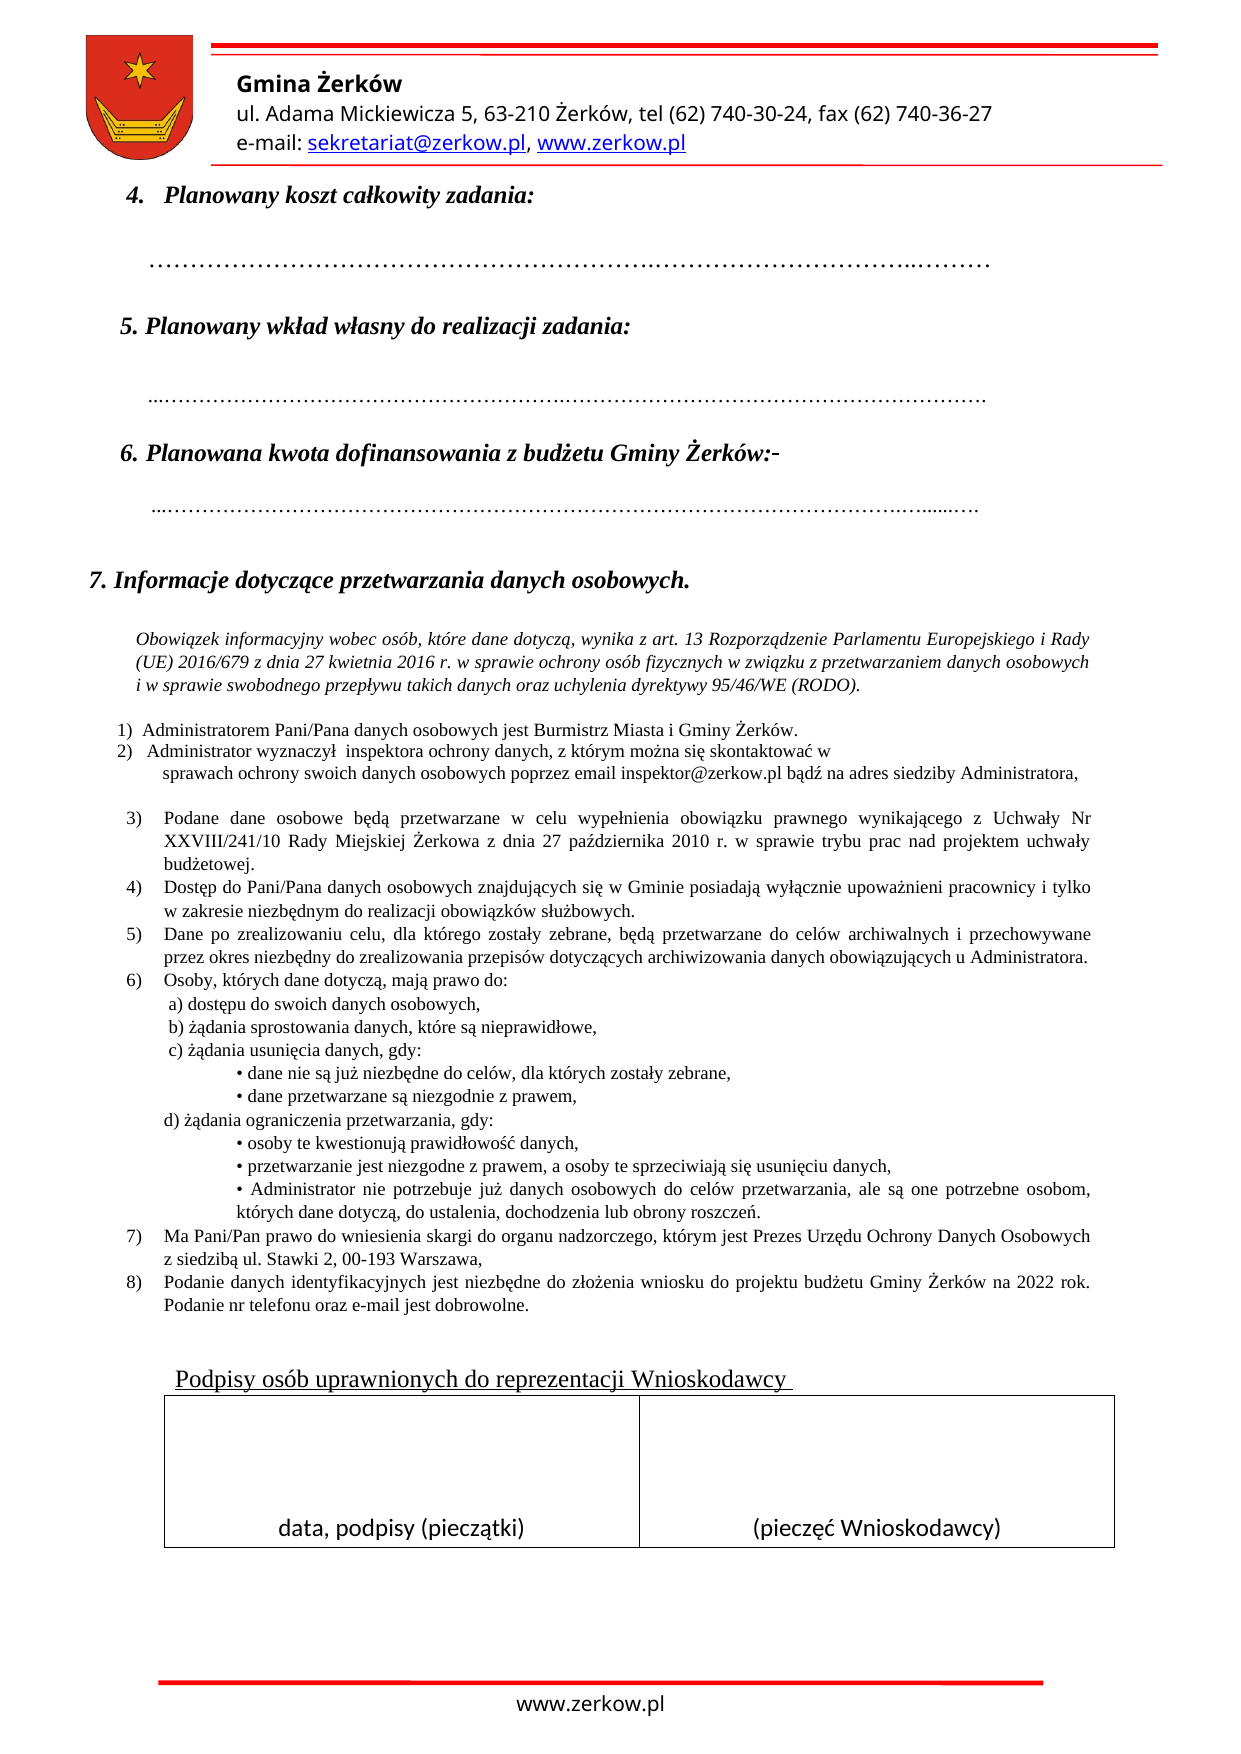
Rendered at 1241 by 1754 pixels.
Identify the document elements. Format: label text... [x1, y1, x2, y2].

picture [85, 35, 193, 160]
list Dostęp do Pani/Pana danych osobowych znajdujących się w Gminie posiadają wyłącznie upoważnieni pracownicy i tylko w zakresie niezbędnym do realizacji obowiązków służbowych. [126, 876, 1092, 921]
text • osoby te kwestionują prawidłowość danych, [89, 1132, 1092, 1153]
list Osoby, których dane dotyczą, mają prawo do: [126, 969, 1092, 991]
text • dane przetwarzane są niezgodnie z prawem, [164, 1085, 1092, 1107]
list Dane po zrealizowaniu celu, dla którego zostały zebrane, będą przetwarzane do celów archiwalnych i przechowywane przez okres niezbędny do zrealizowania przepisów dotyczących archiwizowania danych obowiązujących u Administratora. [126, 923, 1092, 967]
text • przetwarzanie jest niezgodne z prawem, a osoby te sprzeciwiają się usunięciu danych, [236, 1155, 1092, 1177]
list Ma Pani/Pan prawo do wniesienia skargi do organu nadzorczego, którym jest Prezes Urzędu Ochrony Danych Osobowych z siedzibą ul. Stawki 2, 00-193 Warszawa, [126, 1225, 1092, 1269]
text 5. Planowany wkład własny do realizacji zadania: [89, 311, 1092, 340]
text 7. Informacje dotyczące przetwarzania danych osobowych. [89, 565, 1092, 594]
text b) żądania sprostowania danych, które są nieprawidłowe, [164, 1016, 1092, 1037]
text c) żądania usunięcia danych, gdy: [164, 1039, 1092, 1060]
list Podane dane osobowe będą przetwarzane w celu wypełnienia obowiązku prawnego wynikającego z Uchwały Nr XXVIII/241/10 Rady Miejskiej Żerkowa z dnia 27 października 2010 r. w sprawie trybu prac nad projektem uchwały budżetowej. [126, 807, 1092, 874]
table_header data, podpisy (pieczątki) [165, 1396, 639, 1547]
text ...…………………………………………………………………………………………….…......…. [148, 493, 1092, 517]
text • Administrator nie potrzebuje już danych osobowych do celów przetwarzania, ale są one potrzebne osobom, których dane dotyczą, do ustalenia, dochodzenia lub obrony roszczeń. [236, 1178, 1092, 1223]
text 1) Administratorem Pani/Pana danych osobowych jest Burmistrz Miasta i Gminy Żerków. [89, 719, 1092, 740]
text a) dostępu do swoich danych osobowych, [164, 992, 1092, 1014]
table_header (pieczęć Wnioskodawcy) [640, 1396, 1114, 1547]
text sprawach ochrony swoich danych osobowych poprzez email inspektor@zerkow.pl bądź na adres siedziby Administratora, [162, 762, 1092, 783]
list Podanie danych identyfikacyjnych jest niezbędne do złożenia wniosku do projektu budżetu Gminy Żerków na 2022 rok. Podanie nr telefonu oraz e-mail jest dobrowolne. [126, 1271, 1092, 1316]
text Podpisy osób uprawnionych do reprezentacji Wnioskodawcy [175, 1364, 1092, 1393]
text 6. Planowana kwota dofinansowania z budżetu Gminy Żerków: [89, 438, 1092, 466]
text • dane nie są już niezbędne do celów, dla których zostały zebrane, [164, 1062, 1092, 1084]
text ...………………………………………………….……………………………………………………. [148, 383, 1092, 407]
list Obowiązek informacyjny wobec osób, które dane dotyczą, wynika z art. 13 Rozporządzenie Parlamentu Europejskiego i Rady (UE) 2016/679 z dnia 27 kwietnia 2016 r. w sprawie ochrony osób fizycznych w związku z przetwarzaniem danych osobowych i w sprawie swobodnego przepływu takich danych oraz uchylenia dyrektywy 95/46/WE (RODO). [136, 627, 1092, 695]
list …………………………………………………….…………………………..……… [148, 244, 1092, 273]
list Planowany koszt całkowity zadania: [126, 180, 1092, 209]
text d) żądania ograniczenia przetwarzania, gdy: [164, 1108, 1092, 1130]
text 2) Administrator wyznaczył inspektora ochrony danych, z którym można się skontaktować w [89, 740, 1092, 762]
